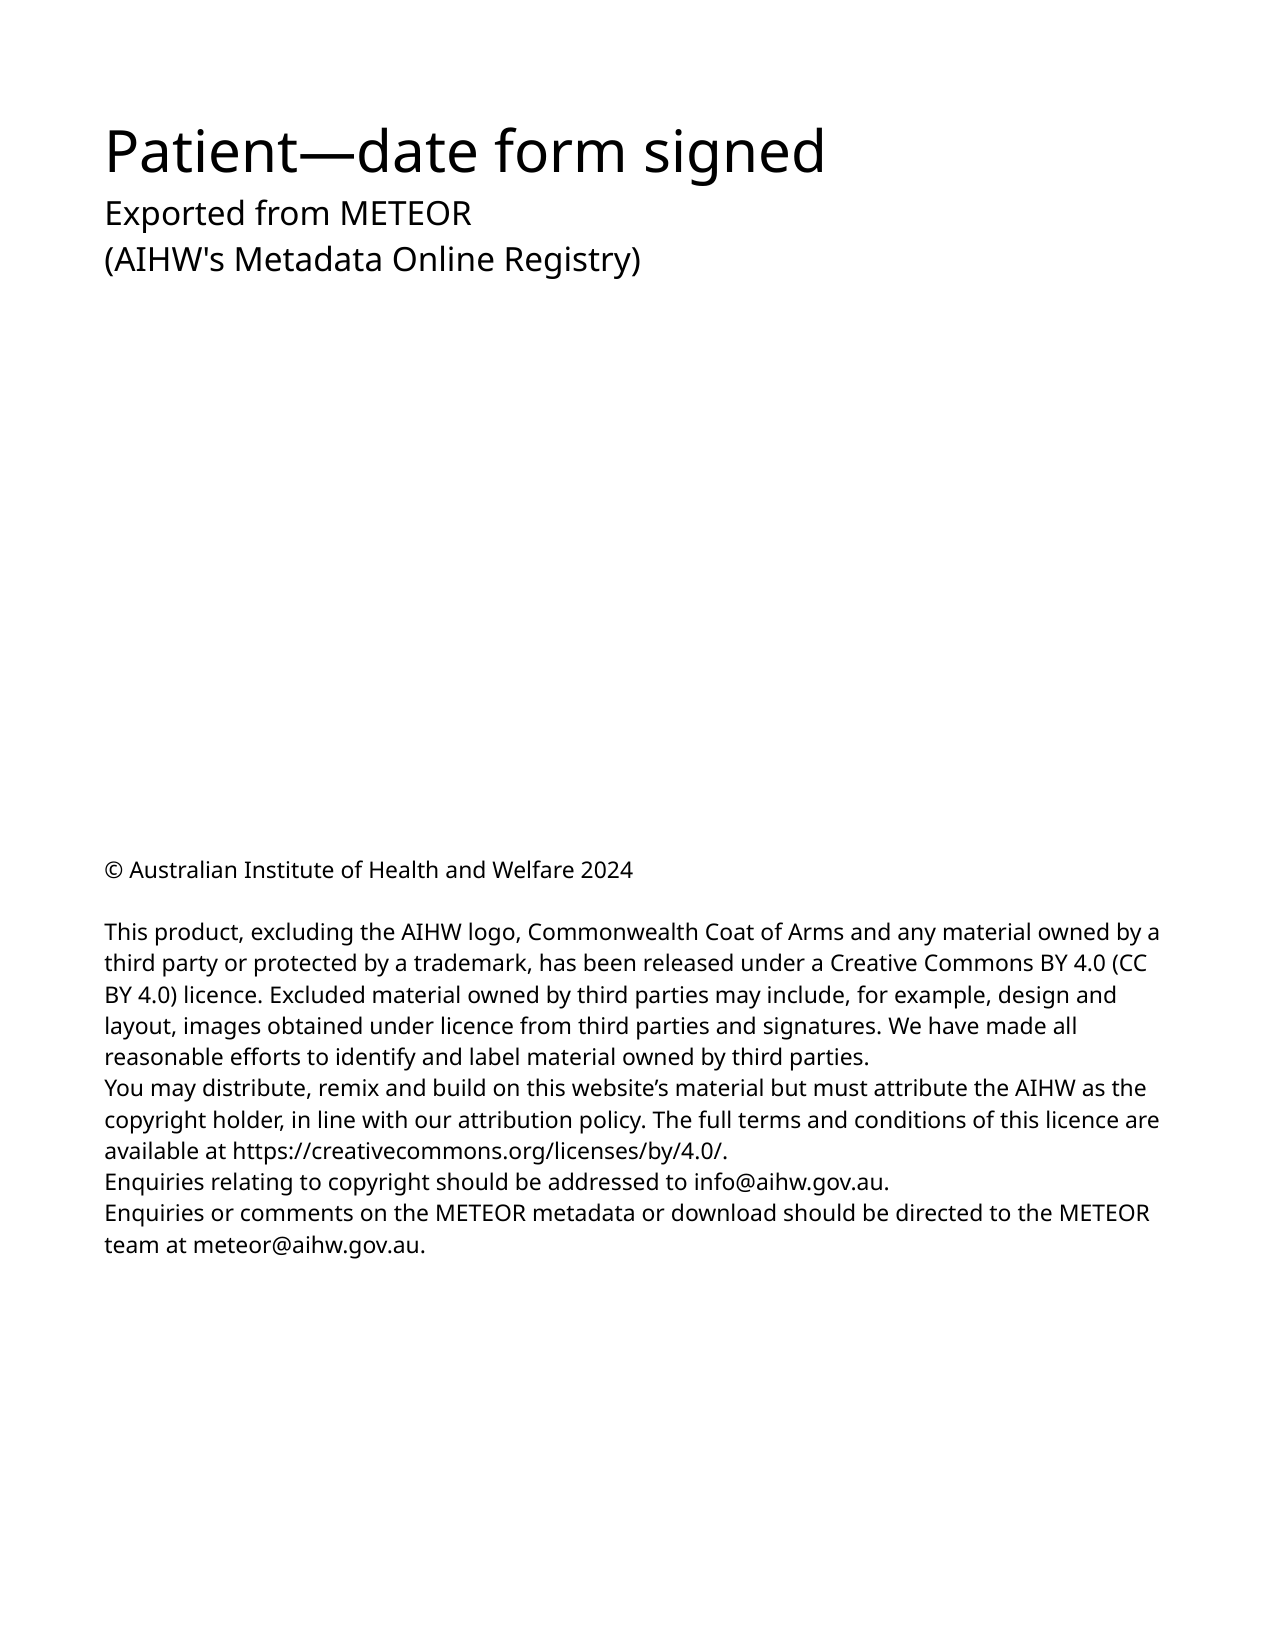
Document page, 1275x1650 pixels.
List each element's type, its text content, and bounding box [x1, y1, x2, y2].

text © Australian Institute of Health and Welfare 2024 [104, 854, 1171, 885]
subtitle Exported from METEOR [104, 190, 1171, 235]
text Enquiries or comments on the METEOR metadata or download should be directed to the METEOR team at meteor@aihw.gov.au. [104, 1197, 1171, 1260]
text You may distribute, remix and build on this website’s material but must attribute the AIHW as the copyright holder, in line with our attribution policy. The full terms and conditions of this licence are available at https://creativecommons.org/licenses/by/4.0/. [104, 1072, 1171, 1166]
title Patient—date form signed [104, 110, 1171, 190]
subtitle (AIHW's Metadata Online Registry) [104, 235, 1171, 281]
text This product, excluding the AIHW logo, Commonwealth Coat of Arms and any material owned by a third party or protected by a trademark, has been released under a Creative Commons BY 4.0 (CC BY 4.0) licence. Excluded material owned by third parties may include, for example, design and layout, images obtained under licence from third parties and signatures. We have made all reasonable efforts to identify and label material owned by third parties. [104, 916, 1171, 1072]
text Enquiries relating to copyright should be addressed to info@aihw.gov.au. [104, 1166, 1171, 1197]
